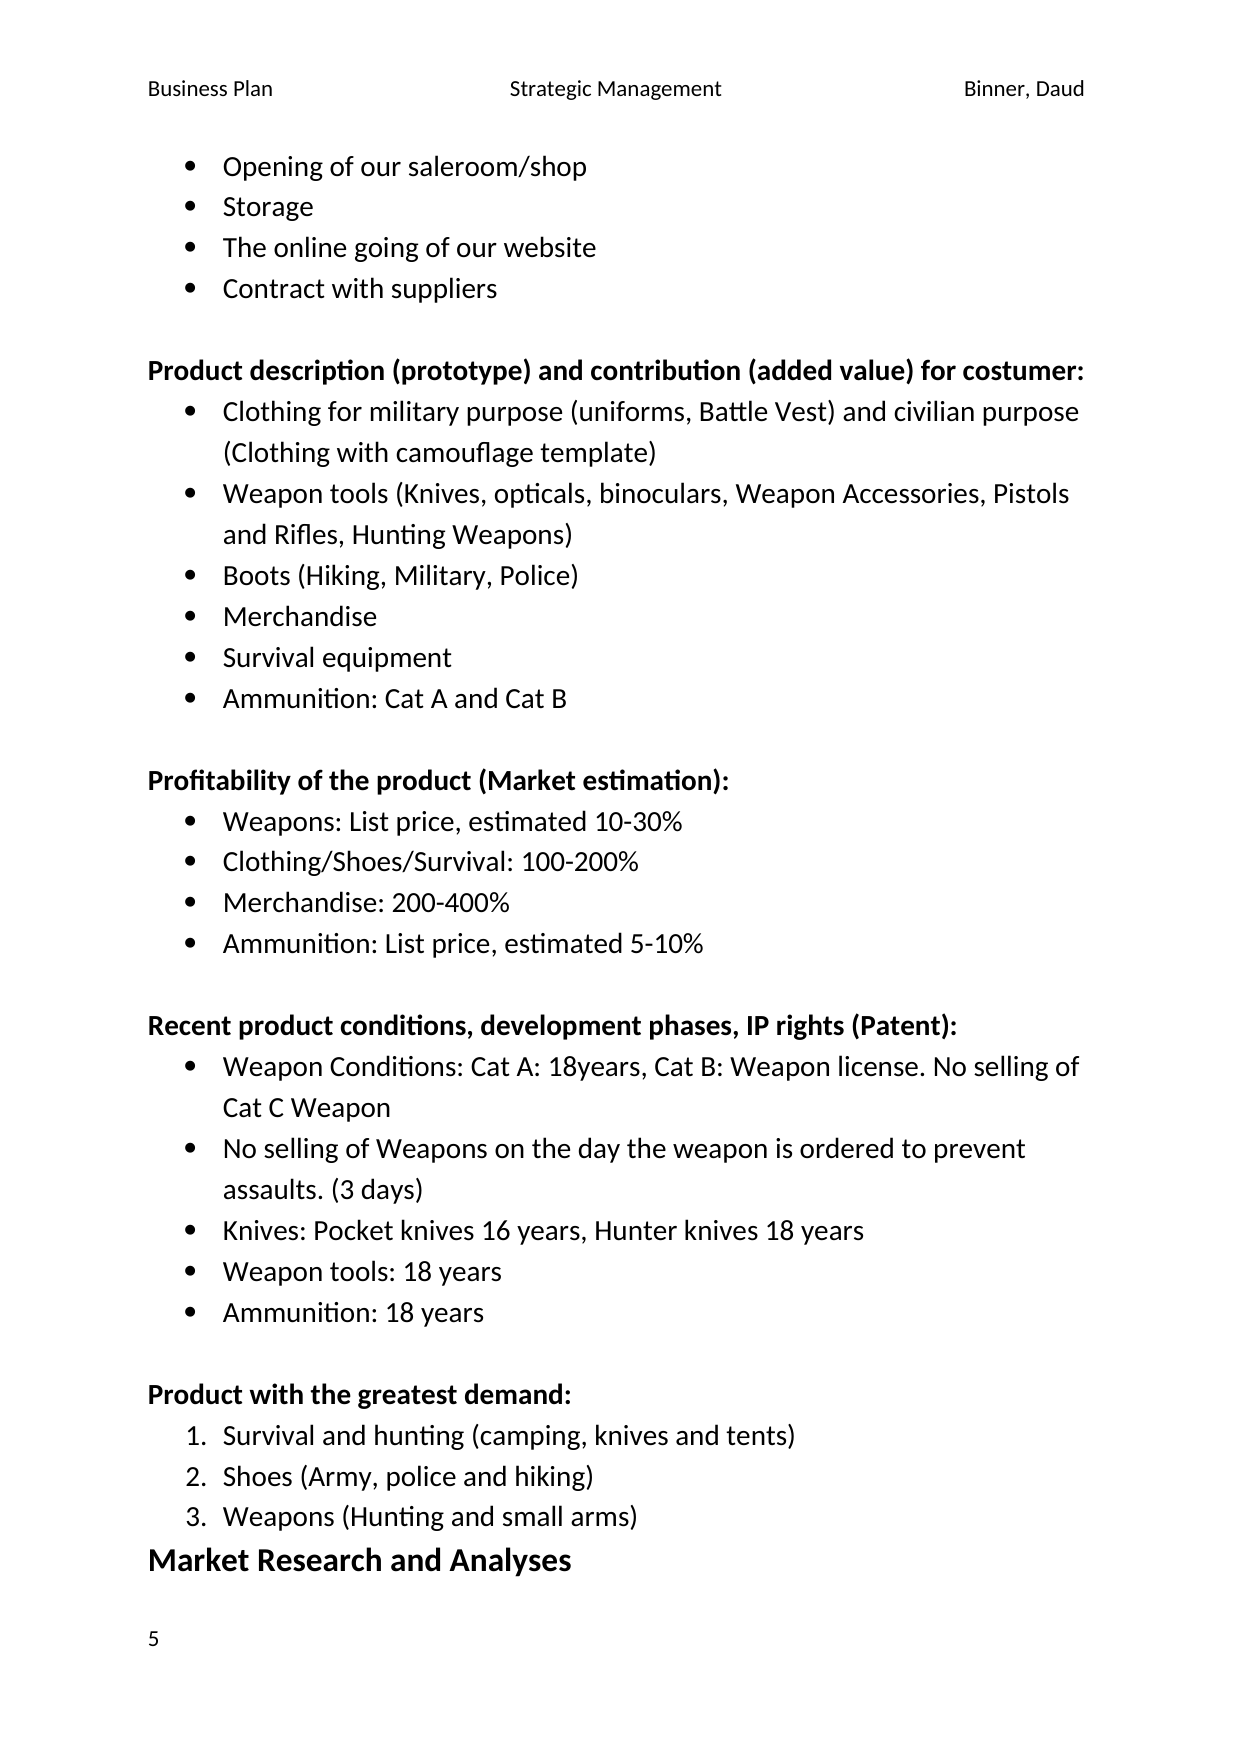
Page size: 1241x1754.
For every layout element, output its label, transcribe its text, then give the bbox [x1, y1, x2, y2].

list Clothing for military purpose (uniforms, Battle Vest) and civilian purpose (Clothing with camouflage template) [185, 393, 1093, 470]
text Product description (prototype) and contribution (added value) for costumer: [148, 352, 1093, 388]
text Product with the greatest demand: [148, 1376, 1093, 1411]
list Merchandise [185, 598, 1093, 633]
list Ammunition: Cat A and Cat B [185, 680, 1093, 715]
list Weapons: List price, estimated 10-30% [185, 803, 1093, 838]
text Profitability of the product (Market estimation): [148, 762, 1093, 797]
text Recent product conditions, development phases, IP rights (Patent): [148, 1007, 1093, 1043]
list The online going of our website [185, 229, 1093, 265]
list Merchandise: 200-400% [185, 884, 1093, 920]
list Weapon Conditions: Cat A: 18years, Cat B: Weapon license. No selling of Cat C Weapon [185, 1048, 1093, 1125]
text Market Research and Analyses [148, 1539, 1093, 1580]
list No selling of Weapons on the day the weapon is ordered to prevent assaults. (3 days) [185, 1130, 1093, 1207]
list Survival equipment [185, 639, 1093, 674]
list Weapon tools (Knives, opticals, binoculars, Weapon Accessories, Pistols and Rifles, Hunting Weapons) [185, 475, 1093, 552]
list Contract with suppliers [185, 270, 1093, 306]
list Survival and hunting (camping, knives and tents) [185, 1417, 1093, 1452]
list Opening of our saleroom/shop [185, 148, 1093, 183]
list Ammunition: 18 years [185, 1294, 1093, 1329]
list Boots (Hiking, Military, Police) [185, 557, 1093, 593]
list Ammunition: List price, estimated 5-10% [185, 925, 1093, 961]
list Weapons (Hunting and small arms) [185, 1498, 1093, 1534]
list Weapon tools: 18 years [185, 1253, 1093, 1288]
list Knives: Pocket knives 16 years, Hunter knives 18 years [185, 1212, 1093, 1248]
list Storage [185, 188, 1093, 224]
list Shoes (Army, police and hiking) [185, 1458, 1093, 1493]
list Clothing/Shoes/Survival: 100-200% [185, 843, 1093, 879]
